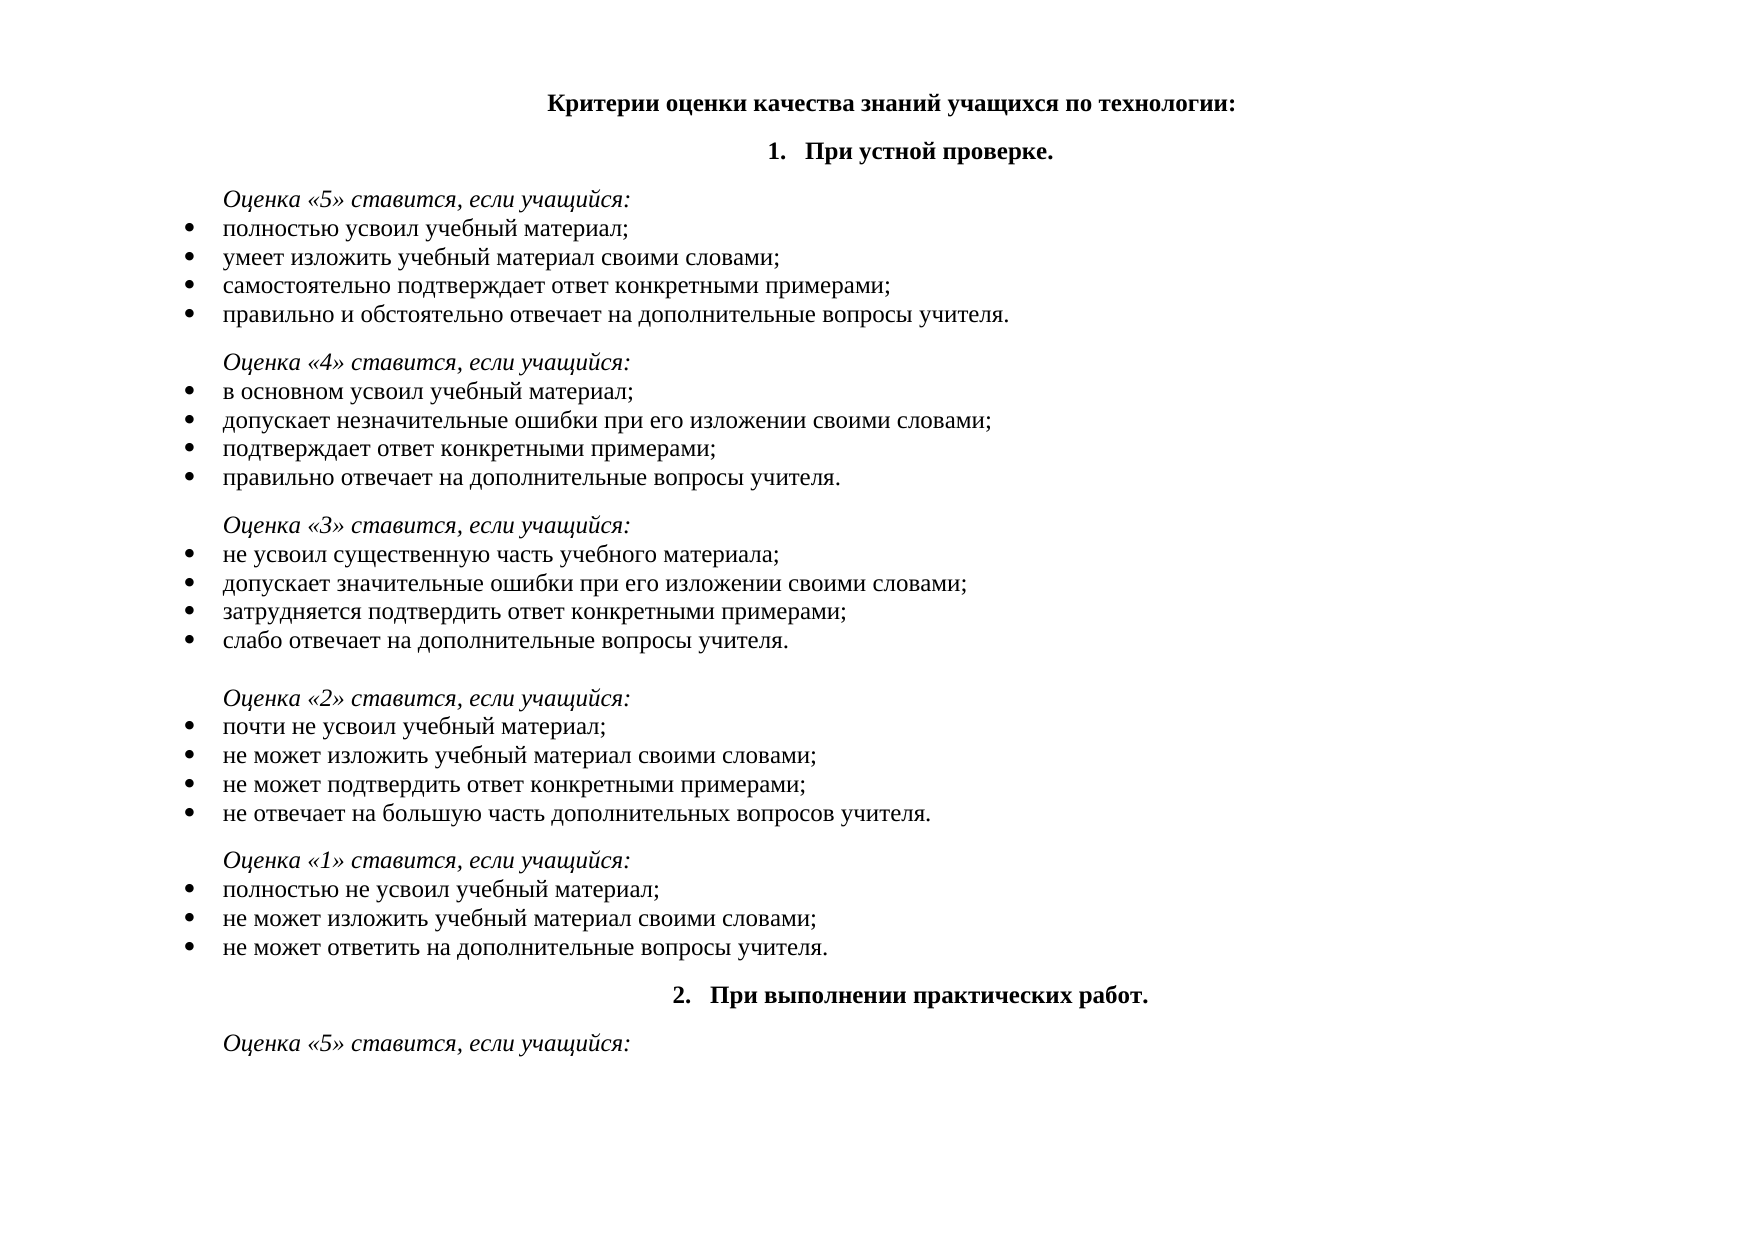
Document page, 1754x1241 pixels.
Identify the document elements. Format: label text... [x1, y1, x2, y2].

list подтверждает ответ конкретными примерами; [185, 433, 1636, 462]
list не может подтвердить ответ конкретными примерами; [185, 769, 1636, 798]
list полностью не усвоил учебный материал; [185, 874, 1636, 903]
list почти не усвоил учебный материал; [185, 711, 1636, 740]
text Оценка «5» ставится, если учащийся: [223, 184, 1636, 213]
list самостоятельно подтверждает ответ конкретными примерами; [185, 271, 1636, 299]
list При устной проверке. [185, 136, 1636, 165]
list слабо отвечает на дополнительные вопросы учителя. [185, 625, 1636, 654]
list не может изложить учебный материал своими словами; [185, 740, 1636, 769]
list не может ответить на дополнительные вопросы учителя. [185, 932, 1636, 961]
list в основном усвоил учебный материал; [185, 376, 1636, 405]
list правильно и обстоятельно отвечает на дополнительные вопросы учителя. [185, 299, 1636, 328]
list умеет изложить учебный материал своими словами; [185, 242, 1636, 271]
list При выполнении практических работ. [185, 980, 1636, 1008]
list не может изложить учебный материал своими словами; [185, 903, 1636, 932]
list не усвоил существенную часть учебного материала; [185, 539, 1636, 568]
list затрудняется подтвердить ответ конкретными примерами; [185, 596, 1636, 625]
list правильно отвечает на дополнительные вопросы учителя. [185, 462, 1636, 491]
list не отвечает на большую часть дополнительных вопросов учителя. [185, 798, 1636, 826]
text Критерии оценки качества знаний учащихся по технологии: [148, 88, 1636, 117]
text Оценка «4» ставится, если учащийся: [223, 347, 1636, 376]
list полностью усвоил учебный материал; [185, 213, 1636, 242]
text Оценка «2» ставится, если учащийся: [223, 683, 1636, 711]
list допускает незначительные ошибки при его изложении своими словами; [185, 405, 1636, 433]
list допускает значительные ошибки при его изложении своими словами; [185, 568, 1636, 596]
text Оценка «5» ставится, если учащийся: [223, 1028, 1636, 1056]
text Оценка «3» ставится, если учащийся: [223, 510, 1636, 539]
text Оценка «1» ставится, если учащийся: [223, 846, 1636, 874]
